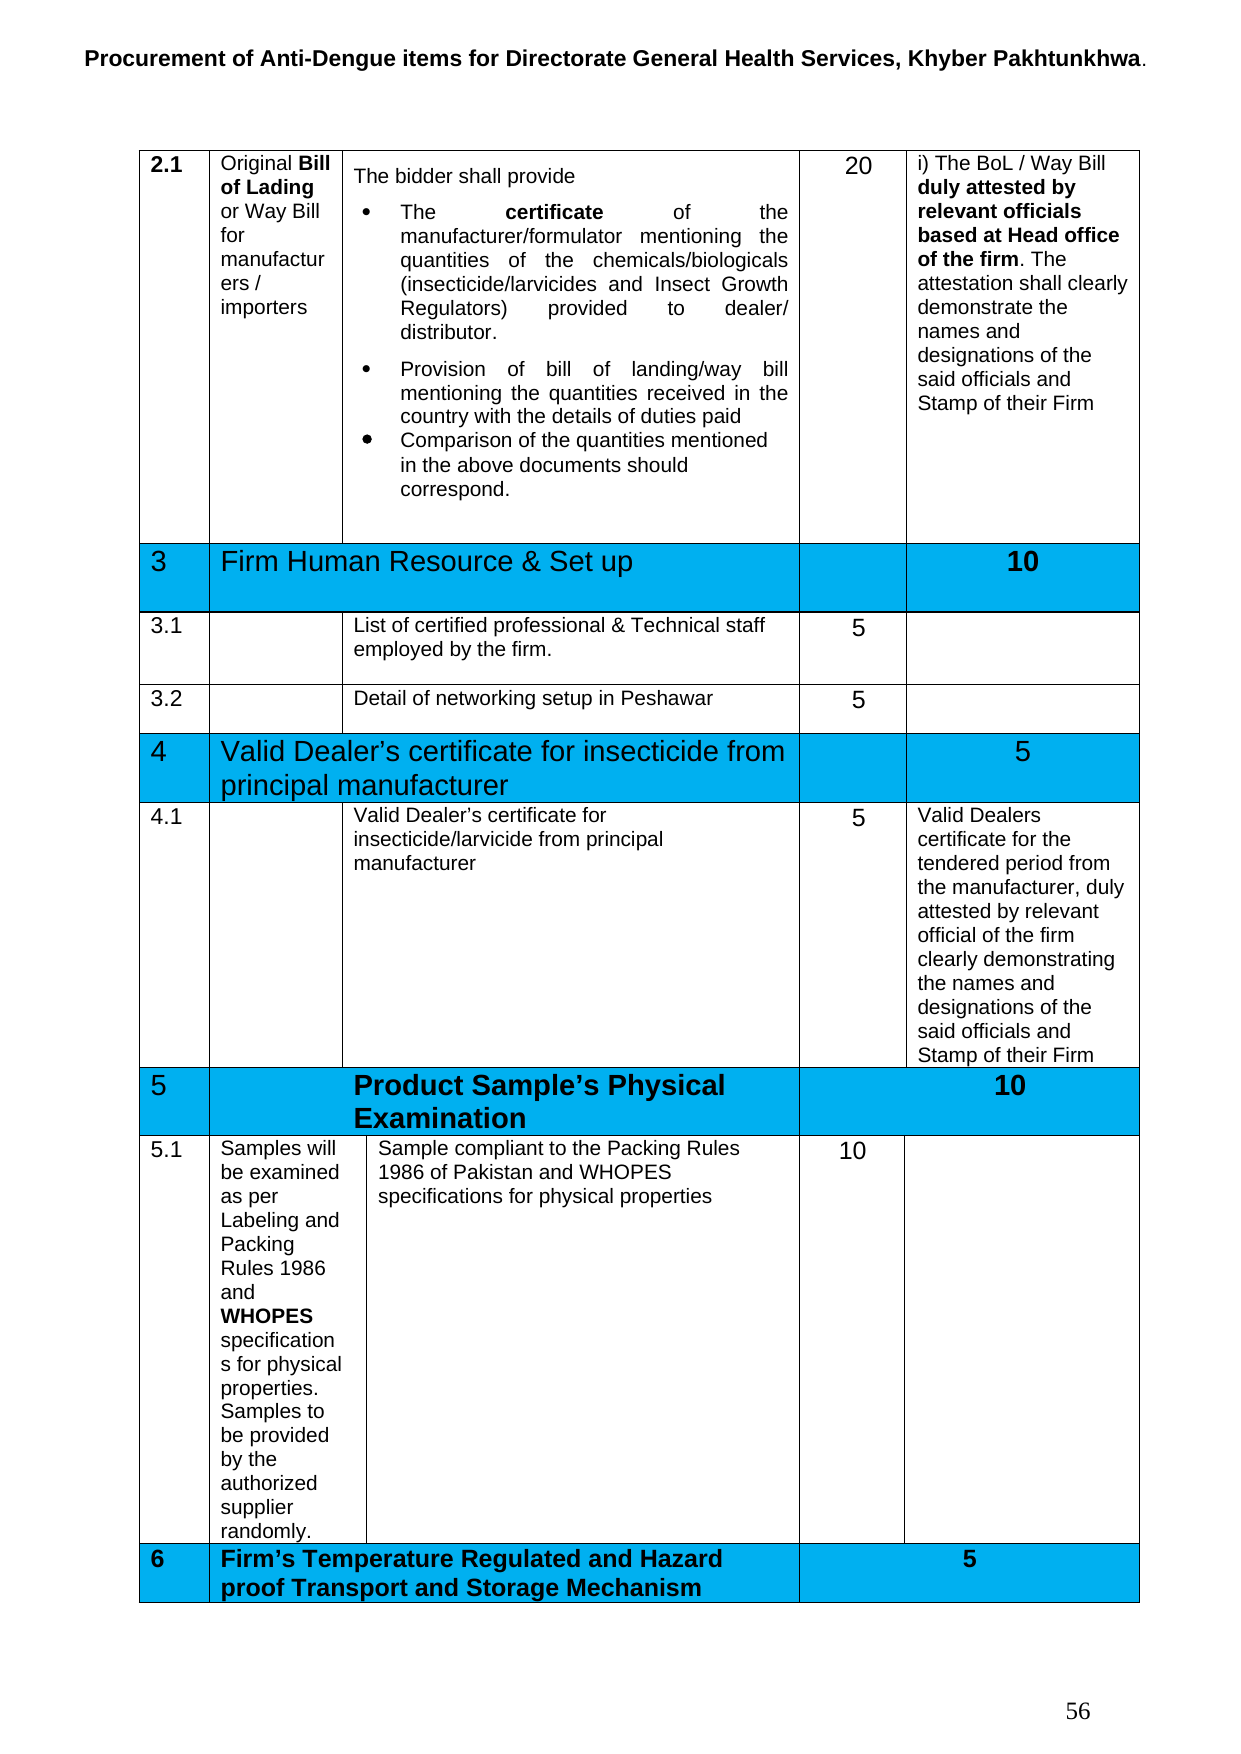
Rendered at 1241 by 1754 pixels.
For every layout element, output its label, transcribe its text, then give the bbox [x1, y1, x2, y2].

table_cell Original Bill of Lading or Way Bill for manufacturers / importers [210, 151, 342, 543]
table_cell Product Sample’s Physical Examination [342, 1068, 799, 1135]
table_cell 3 [140, 544, 209, 611]
table_cell Sample compliant to the Packing Rules 1986 of Pakistan and WHOPES specifications for physical properties [367, 1136, 799, 1543]
table_cell [210, 685, 342, 733]
table_cell 20 [800, 151, 906, 543]
table_cell 5 [140, 1068, 209, 1135]
table_cell Valid Dealer’s certificate for insecticide/larvicide from principal manufacturer [343, 803, 799, 1067]
table_cell 10 [800, 1136, 904, 1543]
table_cell [210, 1068, 342, 1135]
table_cell [905, 1136, 1139, 1543]
table_cell [800, 544, 906, 611]
table_cell 5 [800, 1544, 1139, 1602]
table_cell Valid Dealers certificate for the tendered period from the manufacturer, duly attested by relevant official of the firm clearly demonstrating the names and designations of the said officials and Stamp of their Firm [907, 803, 1139, 1067]
table_cell 5 [800, 803, 906, 1067]
table_cell 4.1 [140, 803, 209, 1067]
table_cell 6 [140, 1544, 209, 1602]
table_cell [210, 803, 342, 1067]
table_cell 4 [140, 734, 209, 802]
table_cell 5 [800, 685, 906, 733]
table_cell Firm’s Temperature Regulated and Hazard proof Transport and Storage Mechanism [210, 1544, 799, 1602]
table_cell [800, 734, 906, 802]
table_cell List of certified professional & Technical staff employed by the firm. [343, 613, 799, 684]
table_cell 3.1 [140, 613, 209, 684]
table_cell [210, 613, 342, 684]
table_cell i) The BoL / Way Bill duly attested by relevant officials based at Head office of the firm. The attestation shall clearly demonstrate the names and designations of the said officials and Stamp of their Firm [907, 151, 1139, 543]
table_cell Samples will be examined as per Labeling and Packing Rules 1986 and WHOPES specifications for physical properties. Samples to be provided by the authorized supplier randomly. [210, 1136, 342, 1543]
table_cell The bidder shall provide The certificate of the manufacturer/formulator mentioning the quantities of the chemicals/biologicals (insecticide/larvicides and Insect Growth Regulators) provided to dealer/ distributor. Provision of bill of landing/way bill mentioning the quantities received in the country with the details of duties paid Comparison of the quantities mentioned in the above documents should correspond. [343, 151, 799, 543]
table_cell 3.2 [140, 685, 209, 733]
table_cell [907, 613, 1139, 684]
table_cell 10 [800, 1068, 1139, 1135]
table_cell Valid Dealer’s certificate for insecticide from principal manufacturer [210, 734, 799, 802]
table_cell 5 [800, 613, 906, 684]
table_cell 5 [907, 734, 1139, 802]
table_cell 5.1 [140, 1136, 209, 1543]
table_cell Detail of networking setup in Peshawar [343, 685, 799, 733]
table_cell Firm Human Resource & Set up [210, 544, 799, 611]
table_cell 10 [907, 544, 1139, 611]
table_cell 2.1 [140, 151, 209, 543]
table_cell [907, 685, 1139, 733]
table_cell [342, 1136, 366, 1543]
